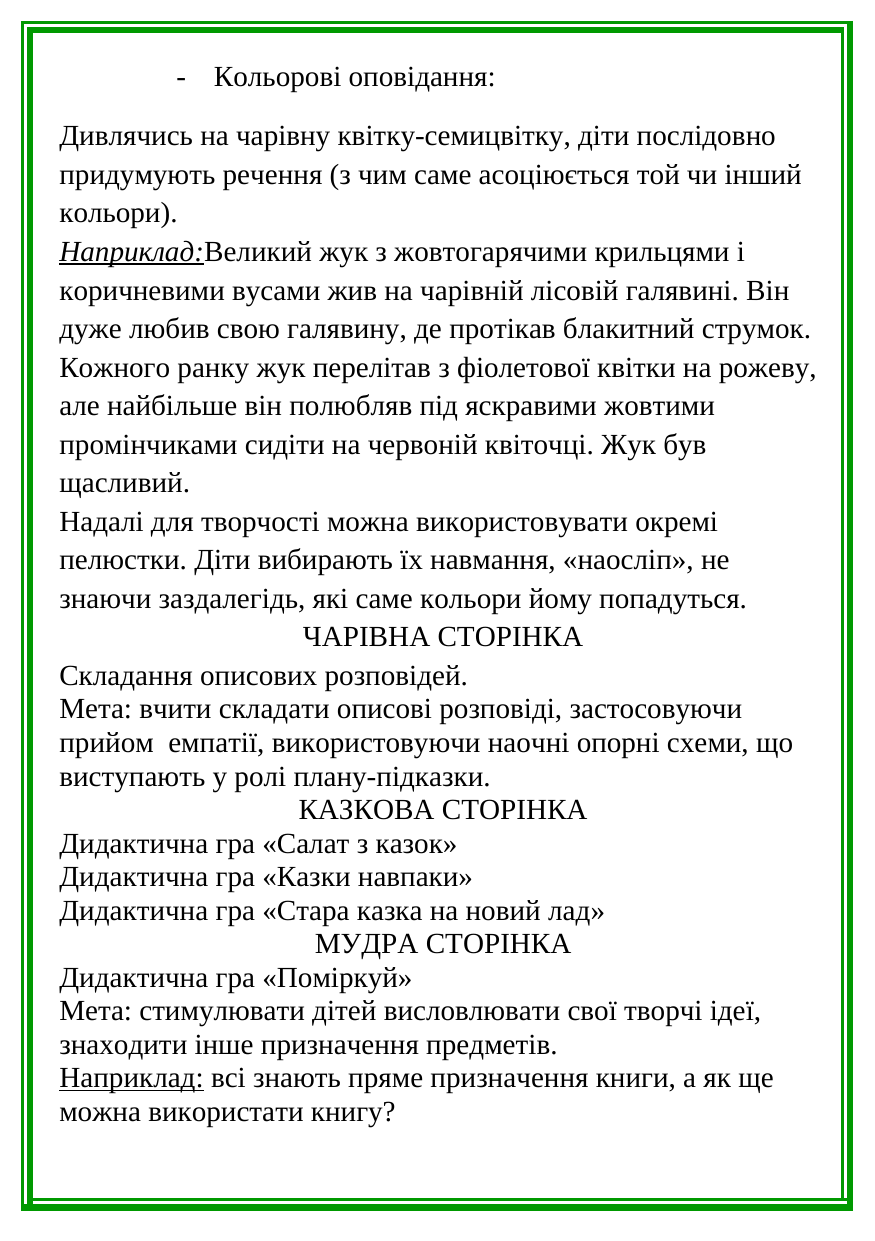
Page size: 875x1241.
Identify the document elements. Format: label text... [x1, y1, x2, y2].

text КАЗКОВА СТОРІНКА [59, 792, 827, 826]
text Дидактична гра «Стара казка на новий лад» [59, 893, 827, 926]
text ЧАРІВНА СТОРІНКА [59, 619, 827, 653]
subtitle Дидактична гра «Поміркуй» [59, 960, 827, 993]
text Дивлячись на чарівну квітку-семицвітку, діти послідовно придумують речення (з чим саме асоціюється той чи інший кольори). [59, 118, 827, 229]
text Складання описових розповідей. Мета: вчити складати описові розповіді, застосовуючи прийом емпатії, використовуючи наочні опорні схеми, що виступають у ролі плану-підказки. [59, 658, 827, 792]
subtitle Мета: стимулювати дітей висловлювати свої творчі ідеї, знаходити інше призначення предметів. Наприклад: всі знають пряме призначення книги, а як ще можна використати книгу? [59, 993, 827, 1128]
text Наприклад:Великий жук з жовтогарячими крильцями і коричневими вусами жив на чарівній лісовій галявині. Він дуже любив свою галявину, де протікав блакитний струмок. Кожного ранку жук перелітав з фіолетової квітки на рожеву, але найбільше він полюбляв під яскравими жовтими промінчиками сидіти на червоній квіточці. Жук був щасливий. Надалі для творчості можна використовувати окремі пелюстки. Діти вибирають їх навмання, «наосліп», не знаючи заздалегідь, які саме кольори йому попадуться. [59, 234, 827, 614]
text Дидактична гра «Казки навпаки» [59, 859, 827, 893]
text Дидактична гра «Салат з казок» [59, 826, 827, 859]
list Кольорові оповідання: [176, 59, 827, 93]
text МУДРА СТОРІНКА [59, 926, 827, 960]
